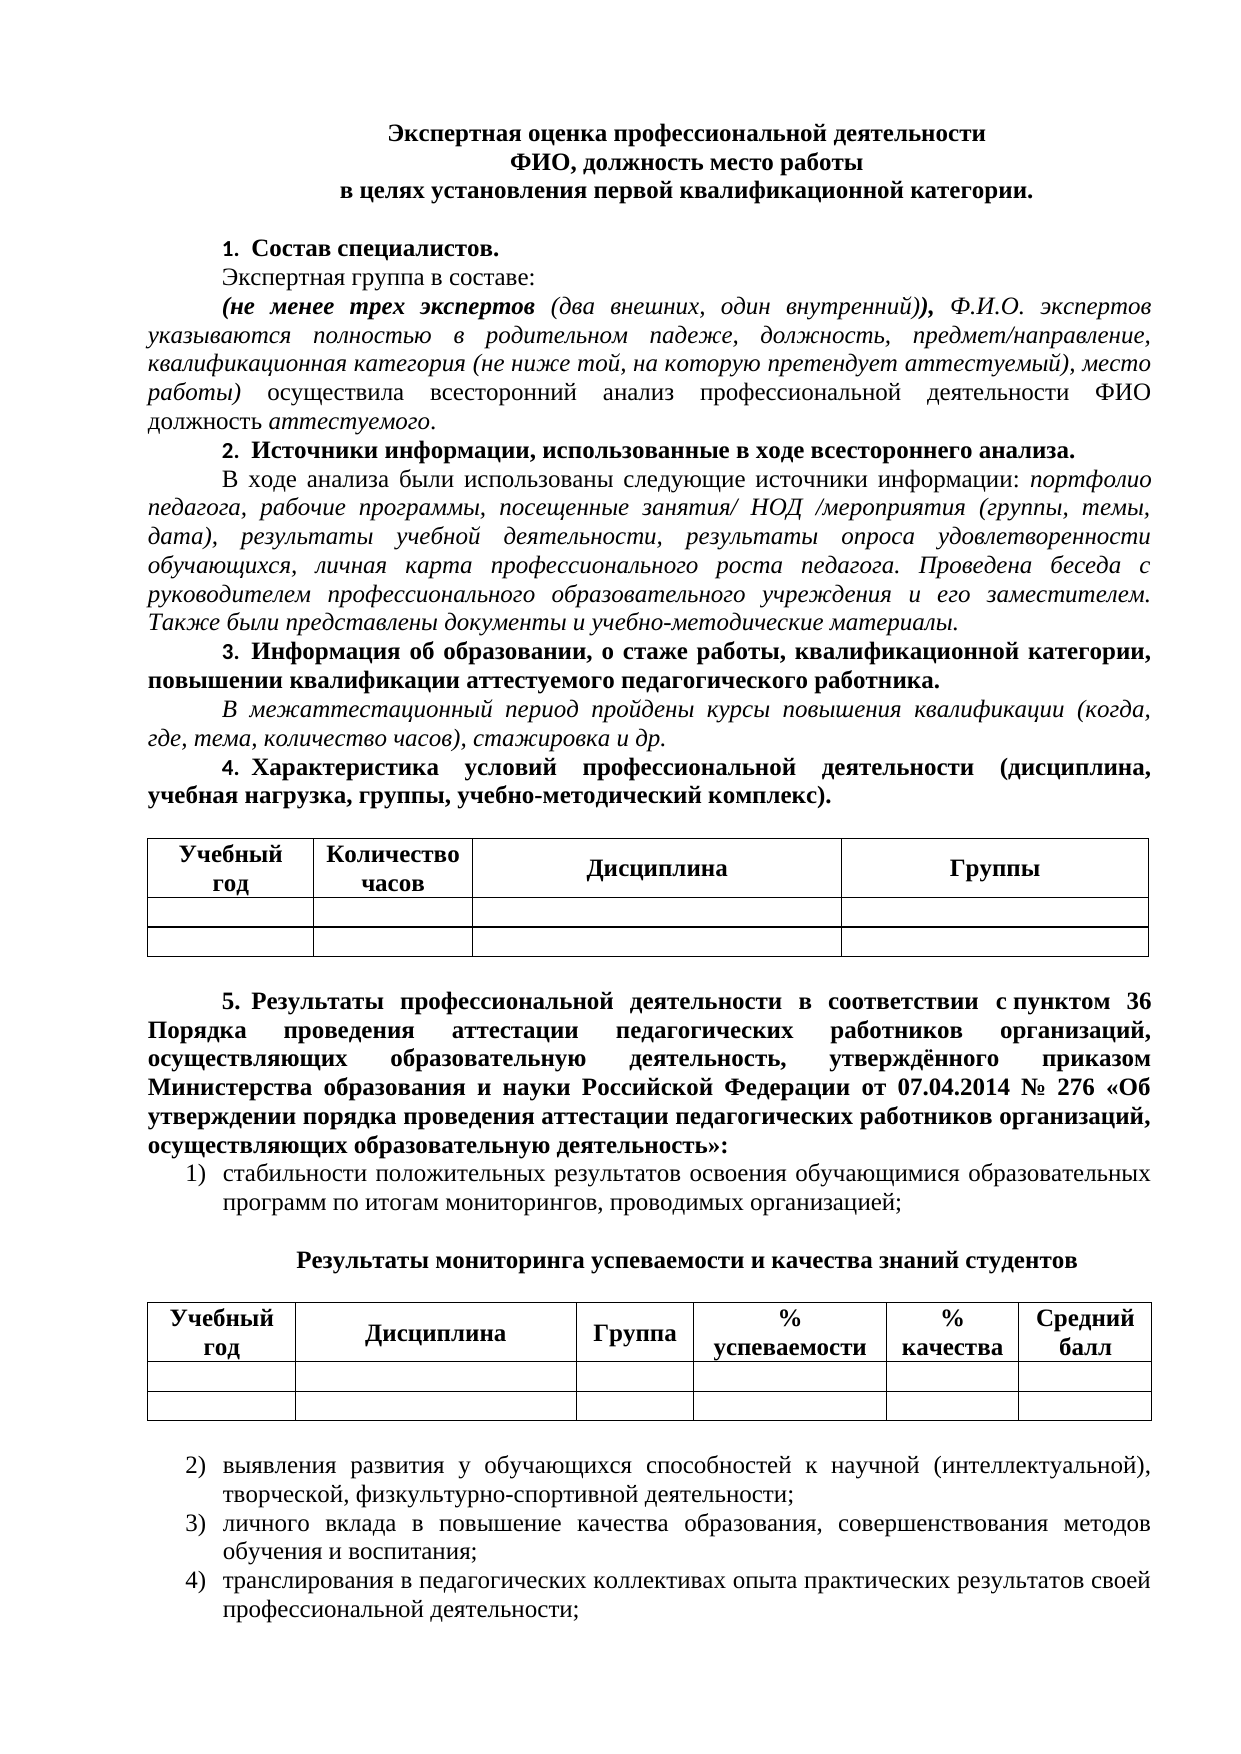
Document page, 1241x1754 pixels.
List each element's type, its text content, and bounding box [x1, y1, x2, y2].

list Результаты мониторинга успеваемости и качества знаний студентов [223, 1245, 1152, 1273]
table_header Средний балл [1019, 1303, 1151, 1361]
text в целях установления первой квалификационной категории. [148, 176, 1152, 204]
table_cell [842, 898, 1148, 926]
table_header Группа [577, 1303, 693, 1361]
table_header Учебный год [148, 839, 313, 897]
table_header % успеваемости [694, 1303, 886, 1361]
text ФИО, должность место работы [148, 147, 1152, 176]
list Состав специалистов. [148, 233, 1152, 262]
table_cell [887, 1362, 1018, 1391]
table_cell [148, 1392, 295, 1420]
table_cell [148, 928, 313, 956]
table_cell [1019, 1392, 1151, 1420]
table_cell [148, 1362, 295, 1391]
table_cell [842, 928, 1148, 956]
list Результаты профессиональной деятельности в соответствии с пунктом 36 Порядка проведения аттестации педагогических работников организаций, осуществляющих образовательную деятельность, утверждённого приказом Министерства образования и науки Российской Федерации от 07.04.2014 № 276 «Об утверждении порядка проведения аттестации педагогических работников организаций, осуществляющих образовательную деятельность»: [148, 986, 1152, 1158]
table_header Учебный год [148, 1303, 295, 1361]
list Характеристика условий профессиональной деятельности (дисциплина, учебная нагрузка, группы, учебно-методический комплекс). [148, 752, 1152, 809]
list Источники информации, использованные в ходе всестороннего анализа. [148, 435, 1152, 464]
list выявления развития у обучающихся способностей к научной (интеллектуальной), творческой, физкультурно-спортивной деятельности; [185, 1450, 1152, 1508]
table_cell [577, 1362, 693, 1391]
list (не менее трех экспертов (два внешних, один внутренний)), Ф.И.О. экспертов указываются полностью в родительном падеже, должность, предмет/направление, квалификационная категория (не ниже той, на которую претендует аттестуемый), место работы) осуществила всесторонний анализ профессиональной деятельности ФИО должность аттестуемого. [148, 291, 1152, 435]
table_header % качества [887, 1303, 1018, 1361]
table_header Количество часов [314, 839, 472, 897]
list Экспертная группа в составе: [148, 262, 1152, 291]
table_cell [296, 1392, 576, 1420]
table_cell [694, 1392, 886, 1420]
table_cell [887, 1392, 1018, 1420]
table_cell [694, 1362, 886, 1391]
table_cell [473, 928, 841, 956]
list В межаттестационный период пройдены курсы повышения квалификации (когда, где, тема, количество часов), стажировка и др. [148, 694, 1152, 752]
table_cell [296, 1362, 576, 1391]
table_cell [577, 1392, 693, 1420]
table_header Группы [842, 839, 1148, 897]
table_header Дисциплина [473, 839, 841, 897]
text Экспертная оценка профессиональной деятельности [148, 118, 1152, 147]
table_cell [314, 928, 472, 956]
table_cell [1019, 1362, 1151, 1391]
list В ходе анализа были использованы следующие источники информации: портфолио педагога, рабочие программы, посещенные занятия/ НОД /мероприятия (группы, темы, дата), результаты учебной деятельности, результаты опроса удовлетворенности обучающихся, личная карта профессионального роста педагога. Проведена беседа с руководителем профессионального образовательного учреждения и его заместителем. Также были представлены документы и учебно-методические материалы. [148, 464, 1152, 636]
table_cell [148, 898, 313, 926]
list личного вклада в повышение качества образования, совершенствования методов обучения и воспитания; [185, 1508, 1152, 1565]
list стабильности положительных результатов освоения обучающимися образовательных программ по итогам мониторингов, проводимых организацией; [185, 1158, 1152, 1216]
table_cell [314, 898, 472, 926]
table_cell [473, 898, 841, 926]
list транслирования в педагогических коллективах опыта практических результатов своей профессиональной деятельности; [185, 1565, 1152, 1623]
table_header Дисциплина [296, 1303, 576, 1361]
list Информация об образовании, о стаже работы, квалификационной категории, повышении квалификации аттестуемого педагогического работника. [148, 636, 1152, 694]
